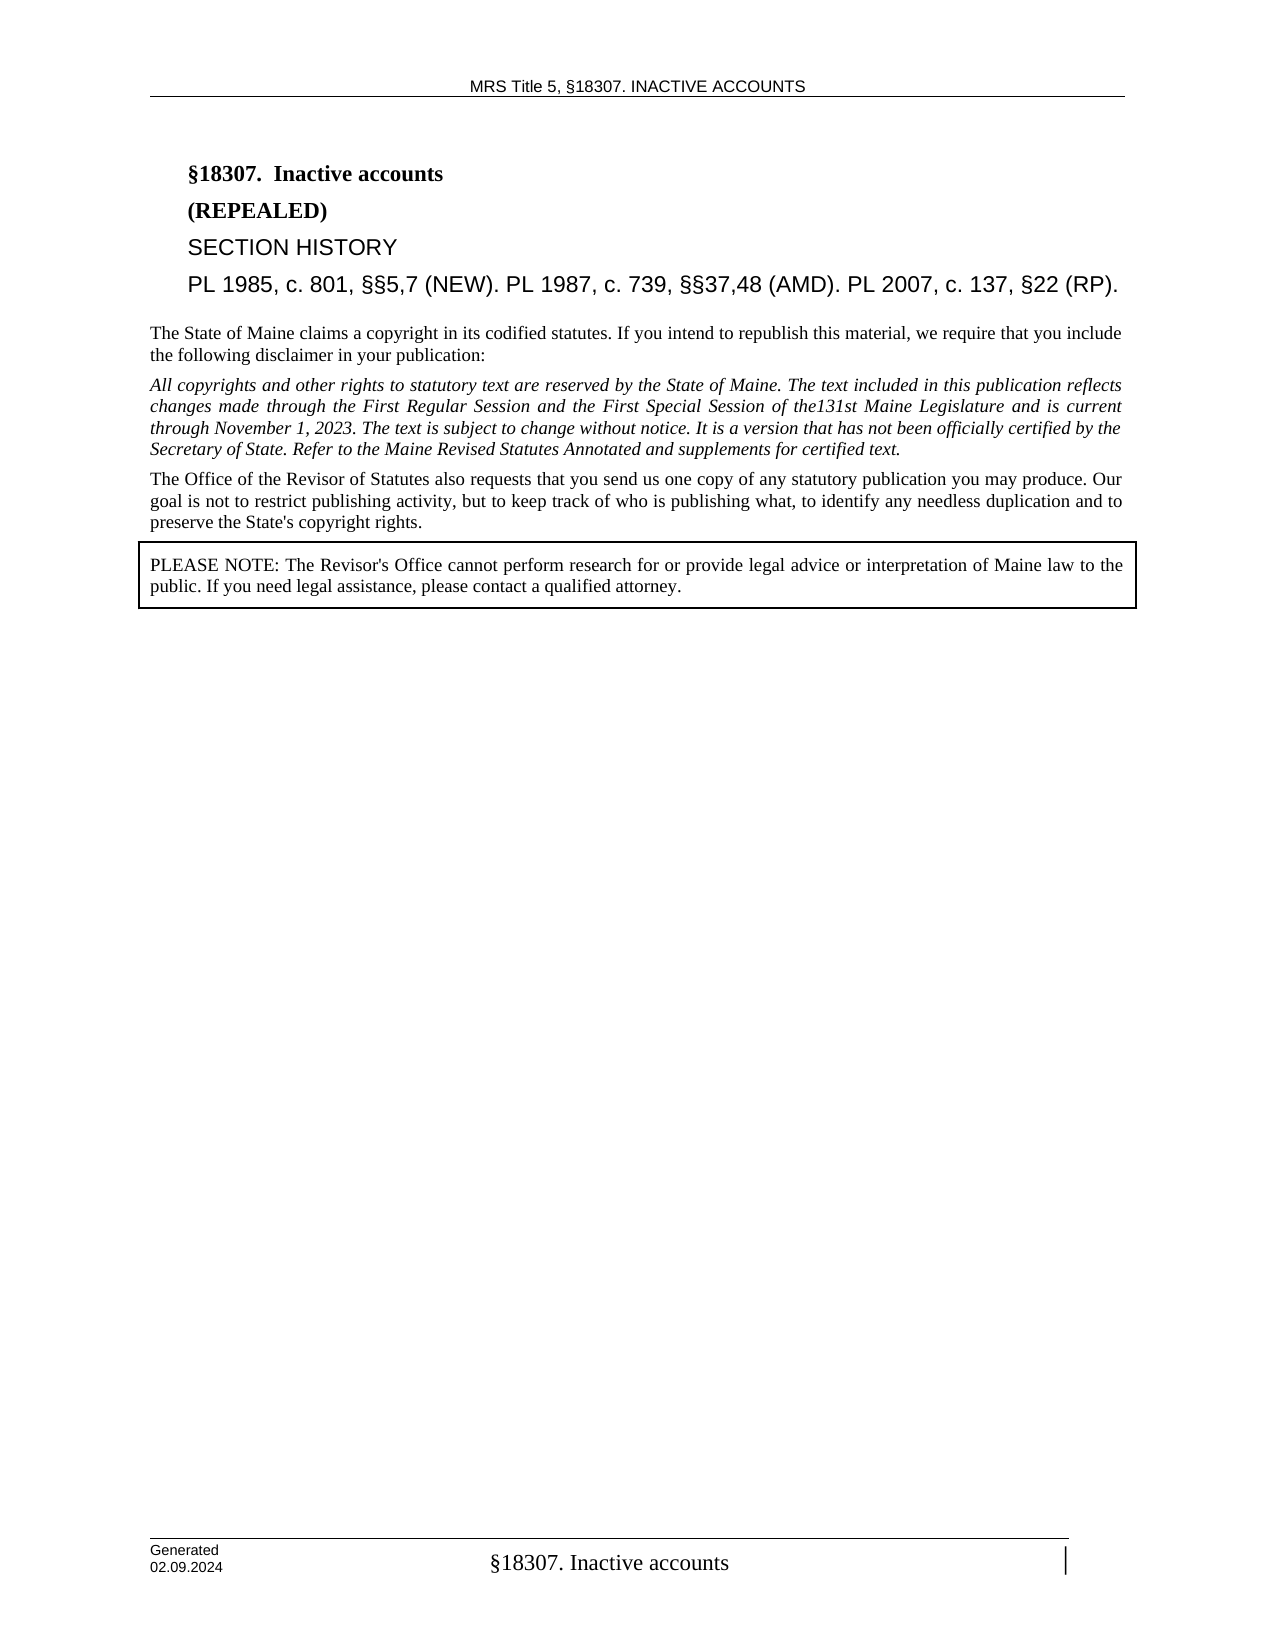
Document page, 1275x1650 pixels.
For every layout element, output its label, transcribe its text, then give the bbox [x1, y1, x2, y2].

text All copyrights and other rights to statutory text are reserved by the State of Maine. The text included in this publication reflects changes made through the First Regular Session and the First Special Session of the131st Maine Legislature and is current through November 1, 2023 . The text is subject to change without notice. It is a version that has not been officially certified by the Secretary of State. Refer to the Maine Revised Statutes Annotated and supplements for certified text. [150, 373, 1125, 460]
text The State of Maine claims a copyright in its codified statutes. If you intend to republish this material, we require that you include the following disclaimer in your publication: [150, 322, 1125, 365]
text PL 1985, c. 801, §§5,7 (NEW). PL 1987, c. 739, §§37,48 (AMD). PL 2007, c. 137, §22 (RP). [187, 271, 1125, 297]
text SECTION HISTORY [187, 234, 1125, 260]
text The Office of the Revisor of Statutes also requests that you send us one copy of any statutory publication you may produce. Our goal is not to restrict publishing activity, but to keep track of who is publishing what, to identify any needless duplication and to preserve the State's copyright rights. [150, 468, 1125, 533]
text §18307. Inactive accounts [187, 160, 1125, 187]
text PLEASE NOTE: The Revisor's Office cannot perform research for or provide legal advice or interpretation of Maine law to the public. If you need legal assistance, please contact a qualified attorney. [140, 543, 1135, 607]
text (REPEALED) [187, 197, 1125, 223]
